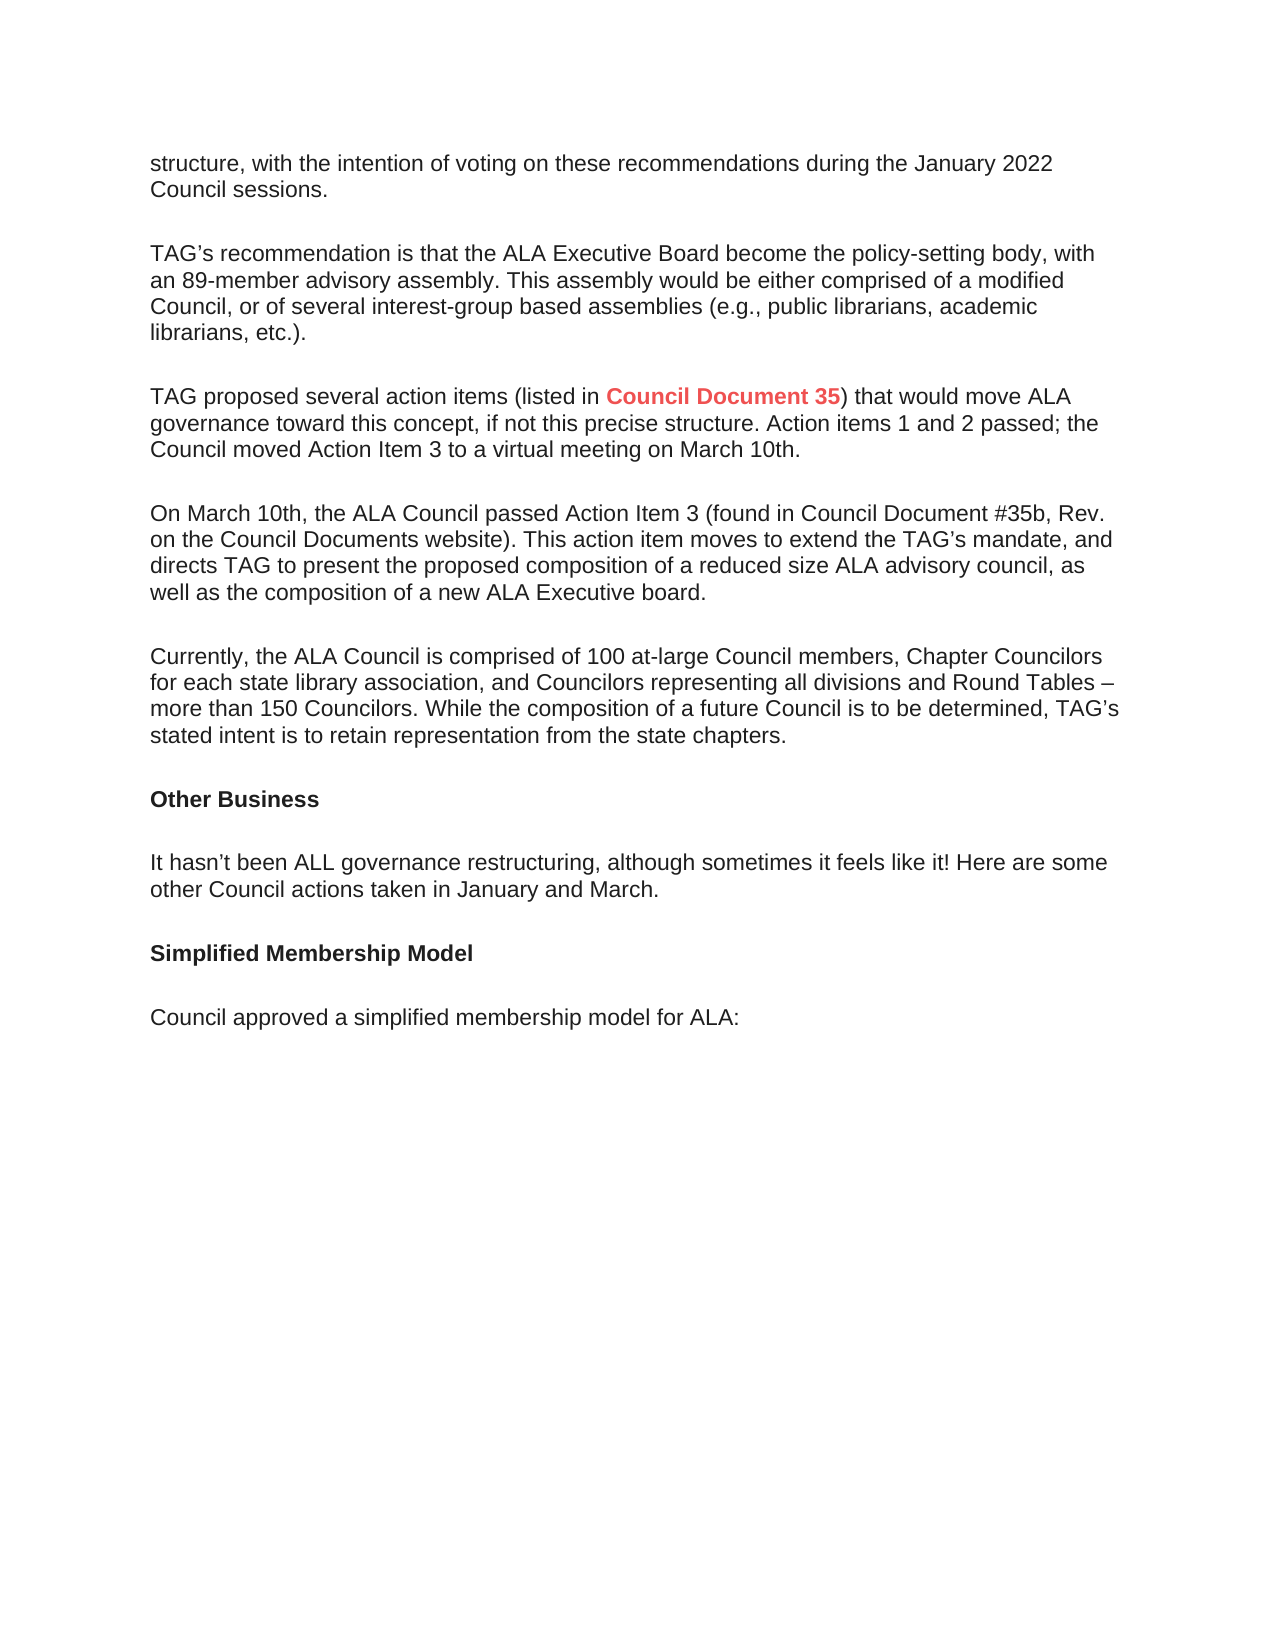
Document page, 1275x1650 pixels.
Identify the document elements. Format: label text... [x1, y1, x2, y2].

text TAG’s recommendation is that the ALA Executive Board become the policy-setting body, with an 89-member advisory assembly. This assembly would be either comprised of a modified Council, or of several interest-group based assemblies (e.g., public librarians, academic librarians, etc.). [150, 240, 1125, 346]
text Other Business [150, 786, 1125, 812]
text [150, 150, 1125, 203]
text Currently, the ALA Council is comprised of 100 at-large Council members, Chapter Councilors for each state library association, and Councilors representing all divisions and Round Tables – more than 150 Councilors. While the composition of a future Council is to be determined, TAG’s stated intent is to retain representation from the state chapters. [150, 643, 1125, 748]
text It hasn’t been ALL governance restructuring, although sometimes it feels like it! Here are some other Council actions taken in January and March. [150, 849, 1125, 902]
text On March 10th, the ALA Council passed Action Item 3 (found in Council Document #35b, Rev. on the Council Documents website). This action item moves to extend the TAG’s mandate, and directs TAG to present the proposed composition of a reduced size ALA advisory council, as well as the composition of a new ALA Executive board. [150, 500, 1125, 605]
text Council approved a simplified membership model for ALA: [150, 1003, 1125, 1030]
text Simplified Membership Model [150, 939, 1125, 966]
text TAG proposed several action items (listed in Council Document 35) that would move ALA governance toward this concept, if not this precise structure. Action items 1 and 2 passed; the Council moved Action Item 3 to a virtual meeting on March 10th. [150, 383, 1125, 462]
